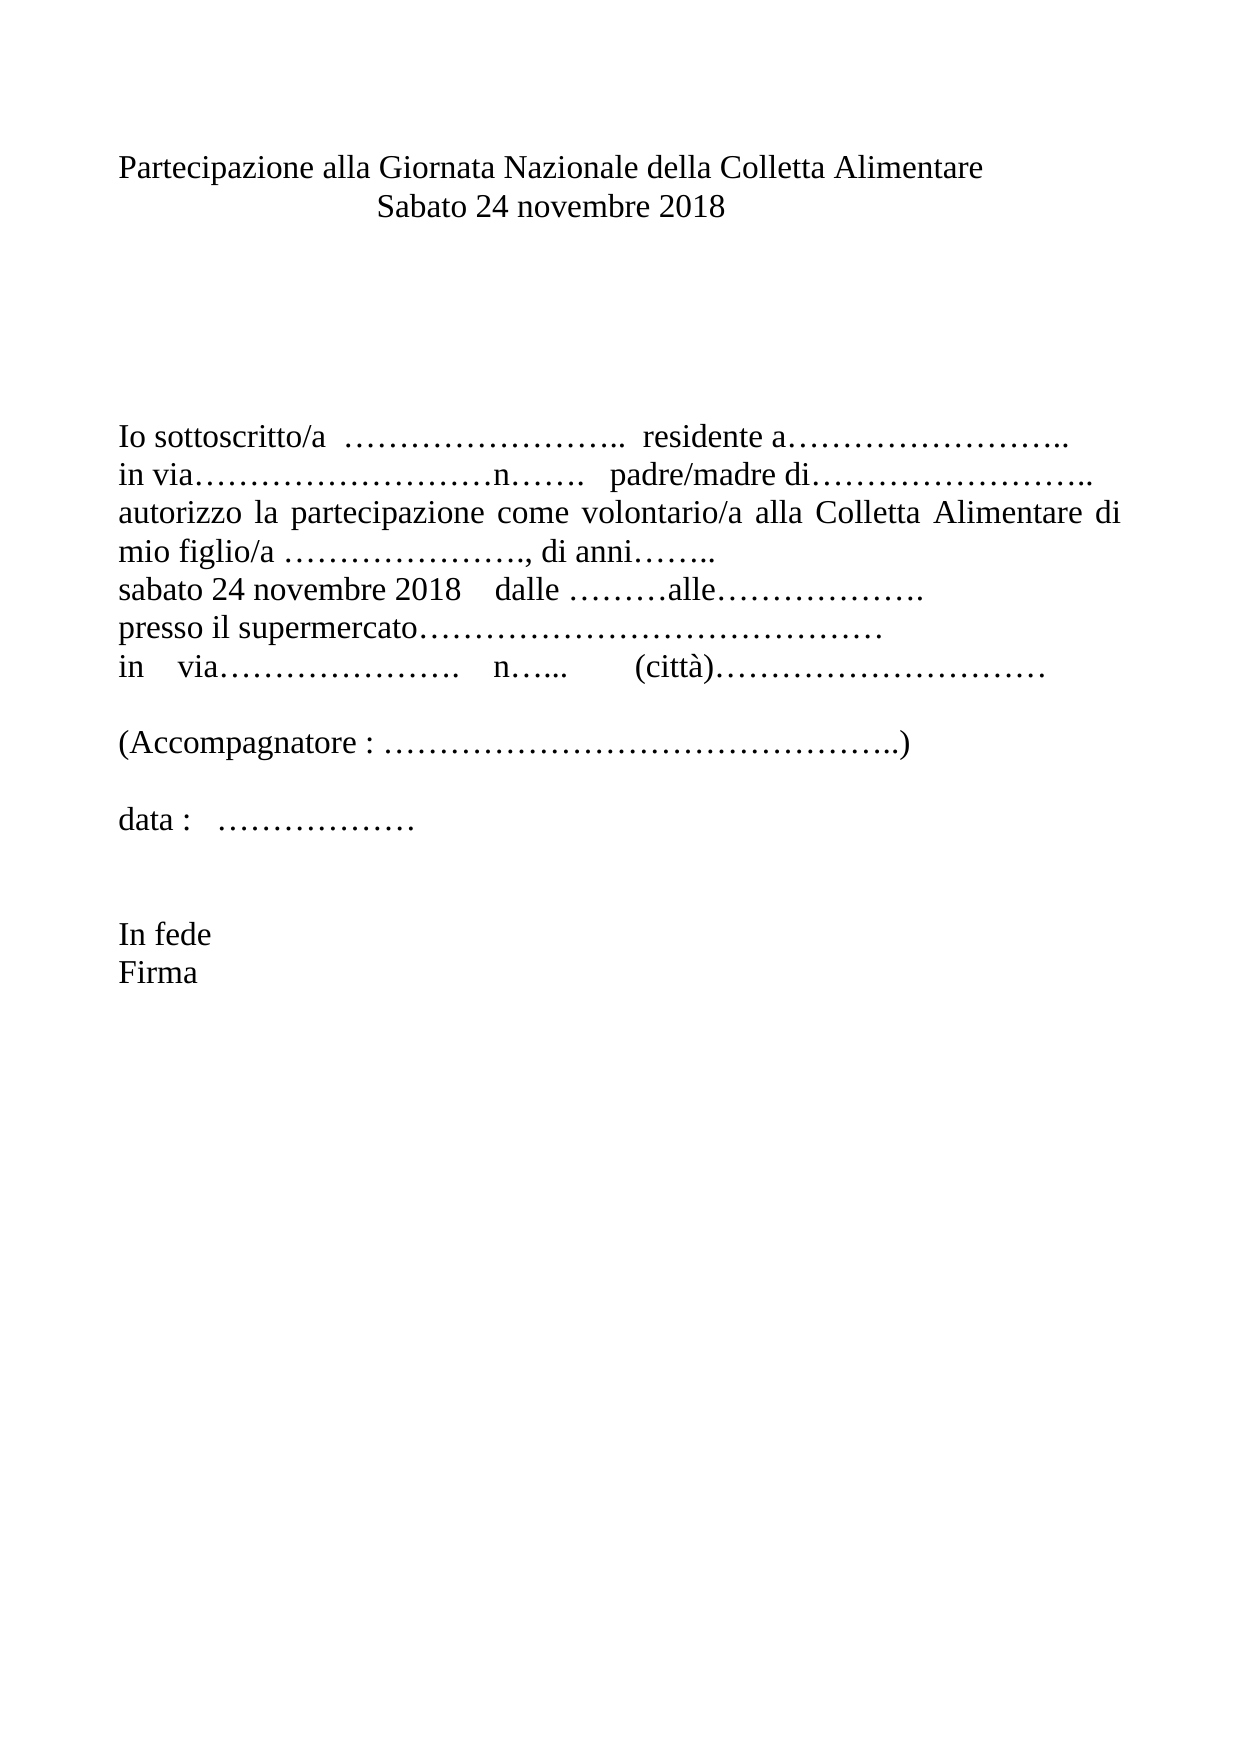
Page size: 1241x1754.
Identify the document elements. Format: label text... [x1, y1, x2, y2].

text data : ……………… [118, 799, 1122, 838]
text Firma [118, 953, 1122, 991]
text In fede [118, 914, 1122, 953]
text in via………………………n……. padre/madre di…………………….. [118, 454, 1122, 493]
text autorizzo la partecipazione come volontario/a alla Colletta Alimentare di mio figlio/a …………………., di anni…….. [118, 493, 1122, 569]
text in via…………………. n…... (città)………………………… [118, 646, 1122, 684]
text Io sottoscritto/a …………………….. residente a…………………….. [118, 416, 1122, 454]
text presso il supermercato…………………………………… [118, 608, 1122, 646]
text Sabato 24 novembre 2018 [118, 186, 1122, 224]
text Partecipazione alla Giornata Nazionale della Colletta Alimentare [118, 148, 1122, 186]
text (Accompagnatore : ………………………………………..) [118, 723, 1122, 761]
text sabato 24 novembre 2018 dalle ………alle………………. [118, 569, 1122, 608]
